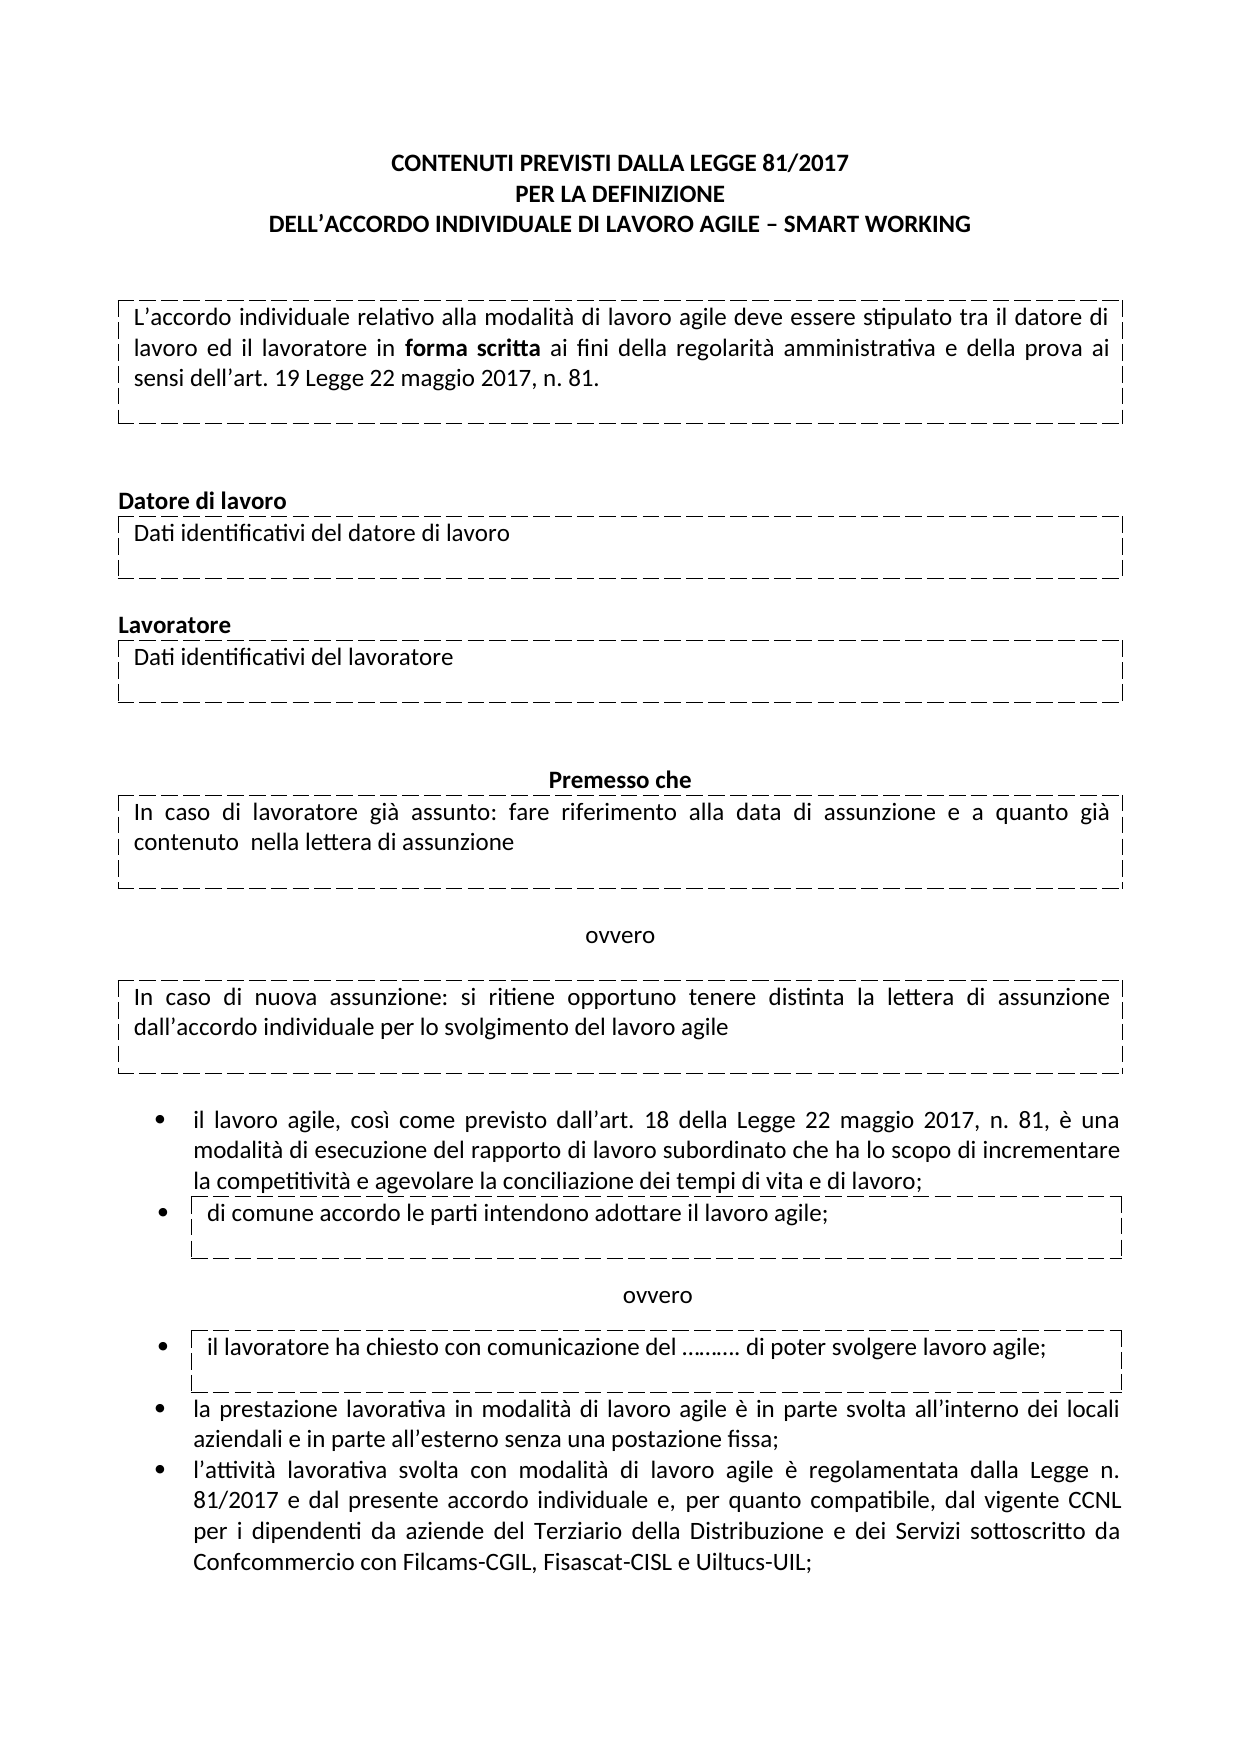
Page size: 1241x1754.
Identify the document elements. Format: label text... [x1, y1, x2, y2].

table_header L’accordo individuale relativo alla modalità di lavoro agile deve essere stipulato tra il datore di lavoro ed il lavoratore in forma scritta ai fini della regolarità amministrativa e della prova ai sensi dell’art. 19 Legge 22 maggio 2017, n. 81. [118, 300, 1122, 423]
list ovvero [193, 1279, 1122, 1310]
table_header [147, 1330, 191, 1392]
table_header il lavoratore ha chiesto con comunicazione del ………. di poter svolgere lavoro agile; [191, 1330, 1121, 1392]
list la prestazione lavorativa in modalità di lavoro agile è in parte svolta all’interno dei locali aziendali e in parte all’esterno senza una postazione fissa; [156, 1393, 1122, 1454]
table_header In caso di nuova assunzione: si ritiene opportuno tenere distinta la lettera di assunzione dall’accordo individuale per lo svolgimento del lavoro agile [118, 980, 1122, 1073]
text CONTENUTI PREVISTI DALLA LEGGE 81/2017 [118, 148, 1122, 178]
table_header In caso di lavoratore già assunto: fare riferimento alla data di assunzione e a quanto già contenuto nella lettera di assunzione [118, 795, 1122, 887]
text Datore di lavoro [118, 485, 1122, 516]
text PER LA DEFINIZIONE [118, 178, 1122, 209]
list il lavoro agile, così come previsto dall’art. 18 della Legge 22 maggio 2017, n. 81, è una modalità di esecuzione del rapporto di lavoro subordinato che ha lo scopo di incrementare la competitività e agevolare la conciliazione dei tempi di vita e di lavoro; [156, 1104, 1122, 1196]
text Lavoratore [118, 609, 1122, 640]
list l’attività lavorativa svolta con modalità di lavoro agile è regolamentata dalla Legge n. 81/2017 e dal presente accordo individuale e, per quanto compatibile, dal vigente CCNL per i dipendenti da aziende del Terziario della Distribuzione e dei Servizi sottoscritto da Confcommercio con Filcams-CGIL, Fisascat-CISL e Uiltucs-UIL; [156, 1454, 1122, 1576]
table_header Dati identificativi del lavoratore [118, 640, 1122, 702]
text Premesso che [118, 764, 1122, 795]
text DELL’ACCORDO INDIVIDUALE DI LAVORO AGILE – SMART WORKING [118, 209, 1122, 239]
text ovvero [118, 919, 1122, 949]
table_header [147, 1196, 191, 1258]
table_header Dati identificativi del datore di lavoro [118, 516, 1122, 578]
table_header di comune accordo le parti intendono adottare il lavoro agile; [191, 1196, 1121, 1258]
